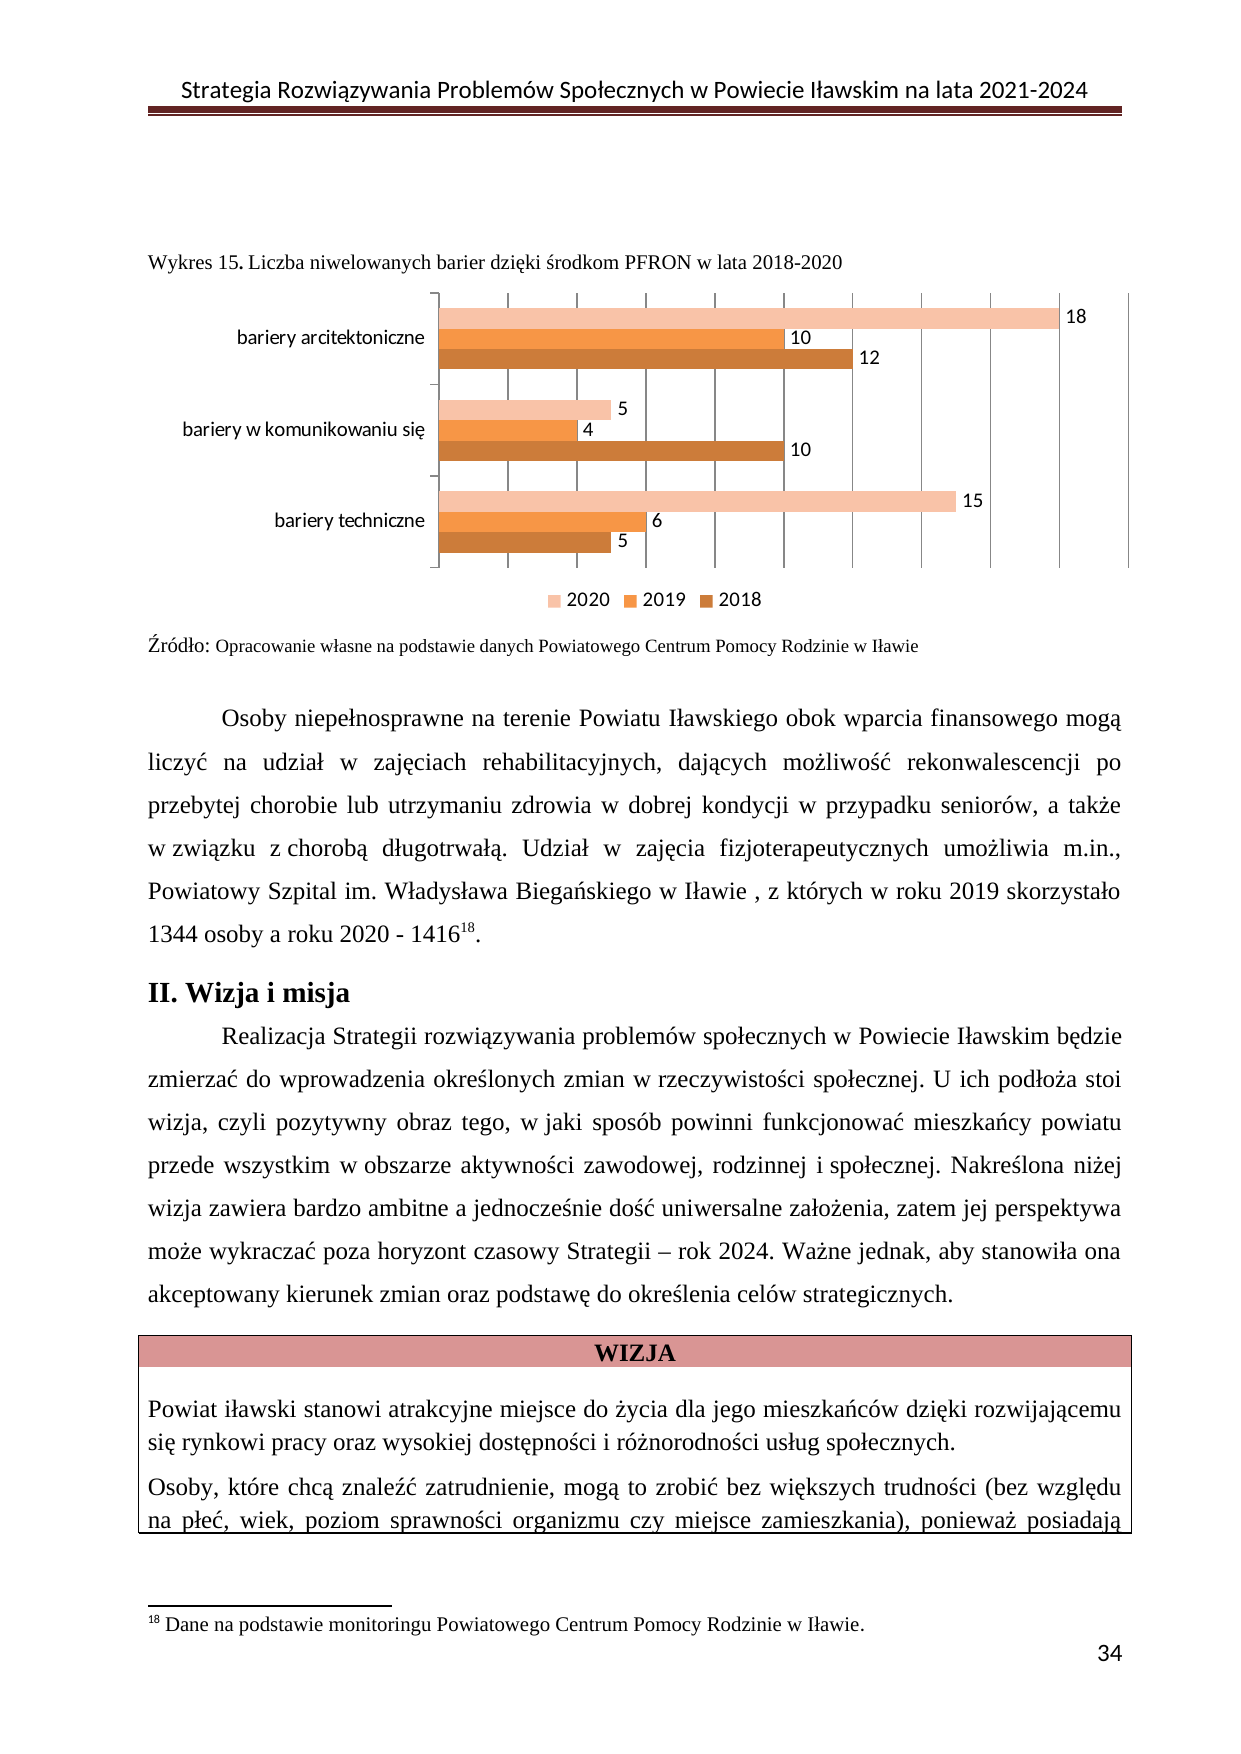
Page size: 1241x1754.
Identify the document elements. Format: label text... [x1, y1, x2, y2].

text WIZJA [139, 1336, 1131, 1367]
subtitle II. Wizja i misja [148, 975, 1122, 1008]
text Powiat iławski stanowi atrakcyjne miejsce do życia dla jego mieszkańców dzięki rozwijającemu się rynkowi pracy oraz wysokiej dostępności i różnorodności usług społecznych. [139, 1391, 1131, 1456]
text Wykres 15. Liczba niwelowanych barier dzięki środkom PFRON w lata 2018-2020 [148, 250, 1122, 274]
text Realizacja Strategii rozwiązywania problemów społecznych w Powiecie Iławskim będzie zmierzać do wprowadzenia określonych zmian w rzeczywistości społecznej. U ich podłoża stoi wizja, czyli pozytywny obraz tego, w jaki sposób powinni funkcjonować mieszkańcy powiatu przede wszystkim w obszarze aktywności zawodowej, rodzinnej i społecznej. Nakreślona niżej wizja zawiera bardzo ambitne a jednocześnie dość uniwersalne założenia, zatem jej perspektywa może wykraczać poza horyzont czasowy Strategii – rok 2024. Ważne jednak, aby stanowiła ona akceptowany kierunek zmian oraz podstawę do określenia celów strategicznych. [148, 1021, 1122, 1308]
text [139, 1469, 1131, 1532]
text Osoby niepełnosprawne na terenie Powiatu Iławskiego obok wparcia finansowego mogą liczyć na udział w zajęciach rehabilitacyjnych, dających możliwość rekonwalescencji po przebytej chorobie lub utrzymaniu zdrowia w dobrej kondycji w przypadku seniorów, a także w związku z chorobą długotrwałą. Udział w zajęcia fizjoterapeutycznych umożliwia m.in., Powiatowy Szpital im. Władysława Biegańskiego w Iławie , z których w roku 2019 skorzystało 1344 osoby a roku 2020 - 1416. [148, 703, 1122, 948]
text Źródło: Opracowanie własne na podstawie danych Powiatowego Centrum Pomocy Rodzinie w Iławie [148, 633, 1122, 657]
